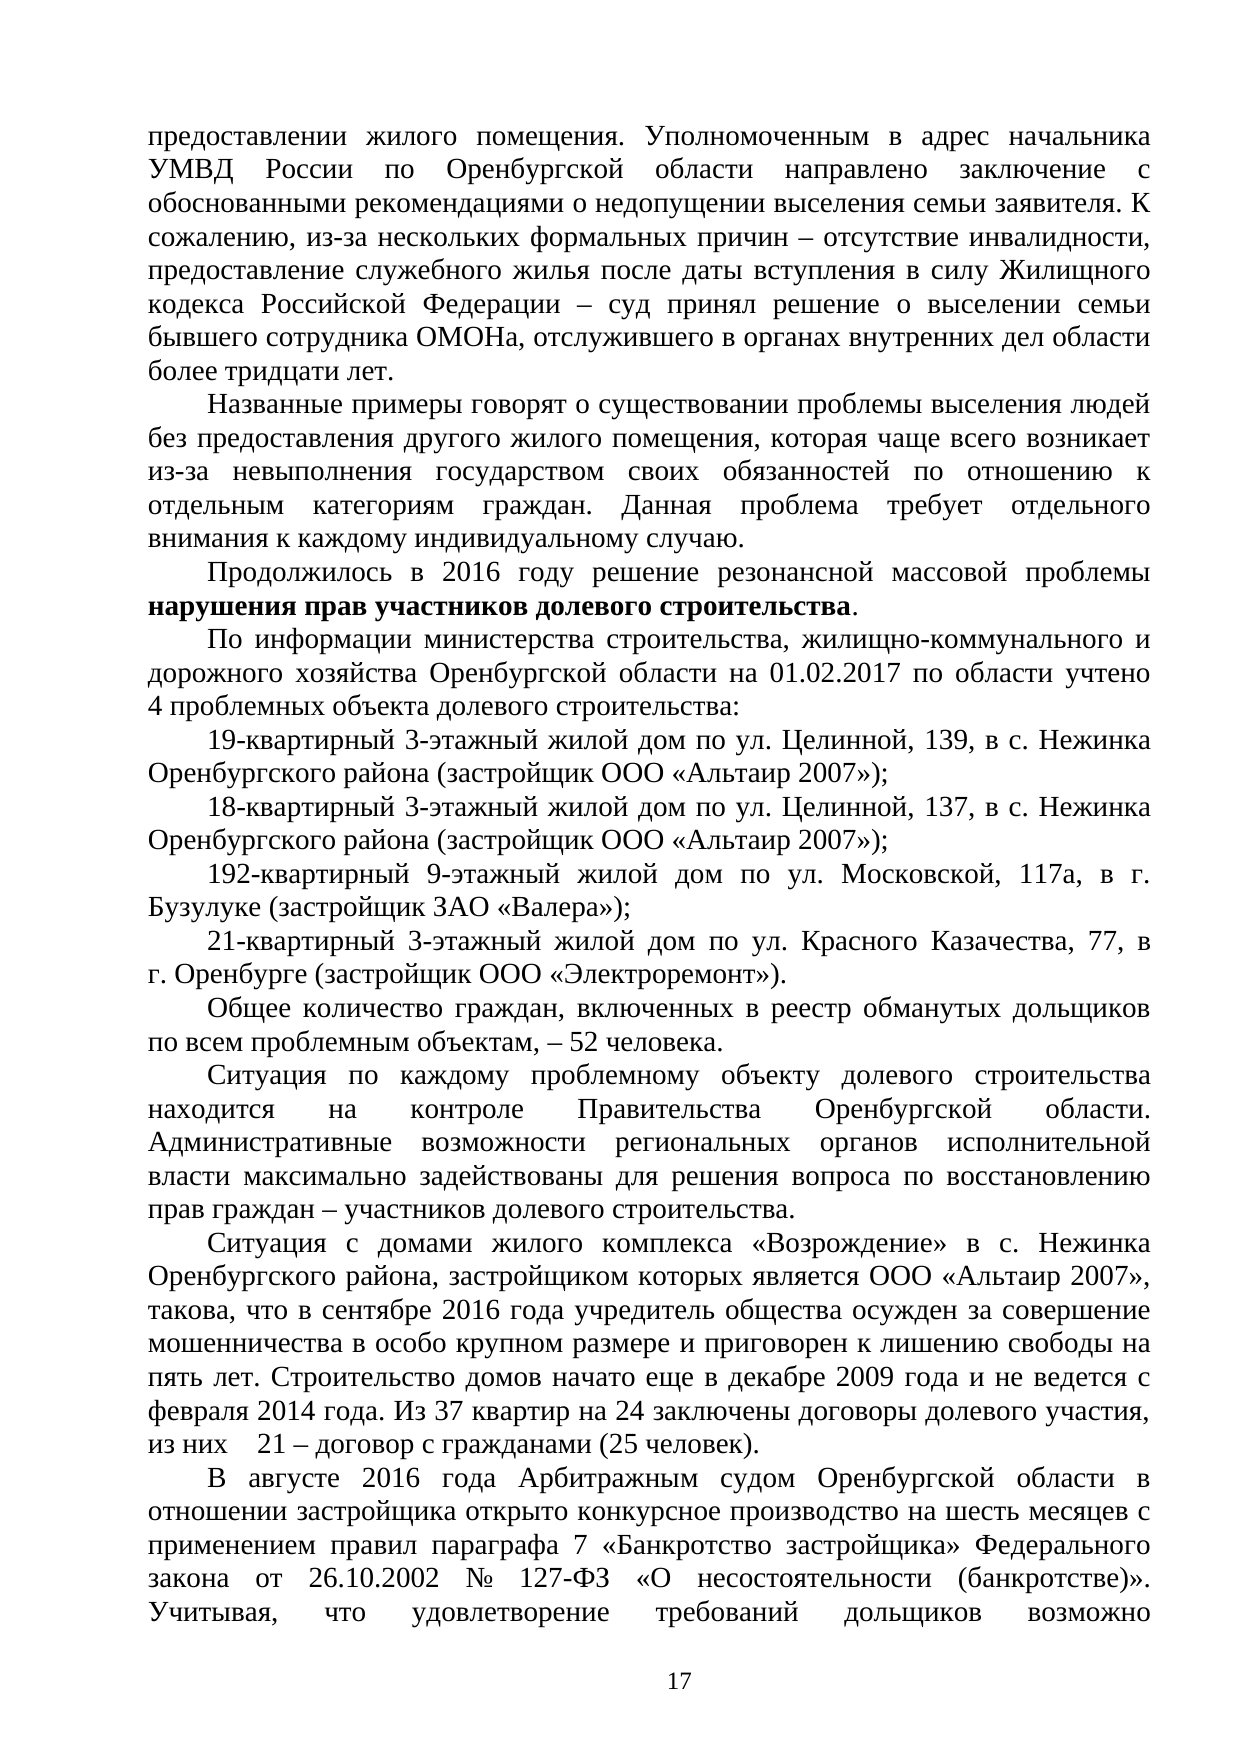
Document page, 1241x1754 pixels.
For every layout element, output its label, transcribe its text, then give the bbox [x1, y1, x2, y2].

text Ситуация с домами жилого комплекса «Возрождение» в с. Нежинка Оренбургского района, застройщиком которых является ООО «Альтаир 2007», такова, что в сентябре 2016 года учредитель общества осужден за совершение мошенничества в особо крупном размере и приговорен к лишению свободы на пять лет. Строительство домов начато еще в декабре 2009 года и не ведется с февраля 2014 года. Из 37 квартир на 24 заключены договоры долевого участия, из них 21 – договор с гражданами (25 человек). [148, 1225, 1152, 1460]
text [148, 1460, 1152, 1627]
text 18-квартирный 3-этажный жилой дом по ул. Целинной, 137, в с. Нежинка Оренбургского района (застройщик ООО «Альтаир 2007»); [148, 789, 1152, 856]
text Названные примеры говорят о существовании проблемы выселения людей без предоставления другого жилого помещения, которая чаще всего возникает из-за невыполнения государством своих обязанностей по отношению к отдельным категориям граждан. Данная проблема требует отдельного внимания к каждому индивидуальному случаю. [148, 386, 1152, 554]
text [148, 118, 1152, 386]
text Ситуация по каждому проблемному объекту долевого строительства находится на контроле Правительства Оренбургской области. Административные возможности региональных органов исполнительной власти максимально задействованы для решения вопроса по восстановлению прав граждан – участников долевого строительства. [148, 1057, 1152, 1225]
text По информации министерства строительства, жилищно-коммунального и дорожного хозяйства Оренбургской области на 01.02.2017 по области учтено 4 проблемных объекта долевого строительства: [148, 621, 1152, 722]
text 19-квартирный 3-этажный жилой дом по ул. Целинной, 139, в с. Нежинка Оренбургского района (застройщик ООО «Альтаир 2007»); [148, 722, 1152, 789]
text Продолжилось в 2016 году решение резонансной массовой проблемы нарушения прав участников долевого строительства. [148, 554, 1152, 621]
text 192-квартирный 9-этажный жилой дом по ул. Московской, 117а, в г. Бузулуке (застройщик ЗАО «Валера»); [148, 856, 1152, 923]
text Общее количество граждан, включенных в реестр обманутых дольщиков по всем проблемным объектам, – 52 человека. [148, 990, 1152, 1057]
text 21-квартирный 3-этажный жилой дом по ул. Красного Казачества, 77, в г. Оренбурге (застройщик ООО «Электроремонт»). [148, 923, 1152, 990]
